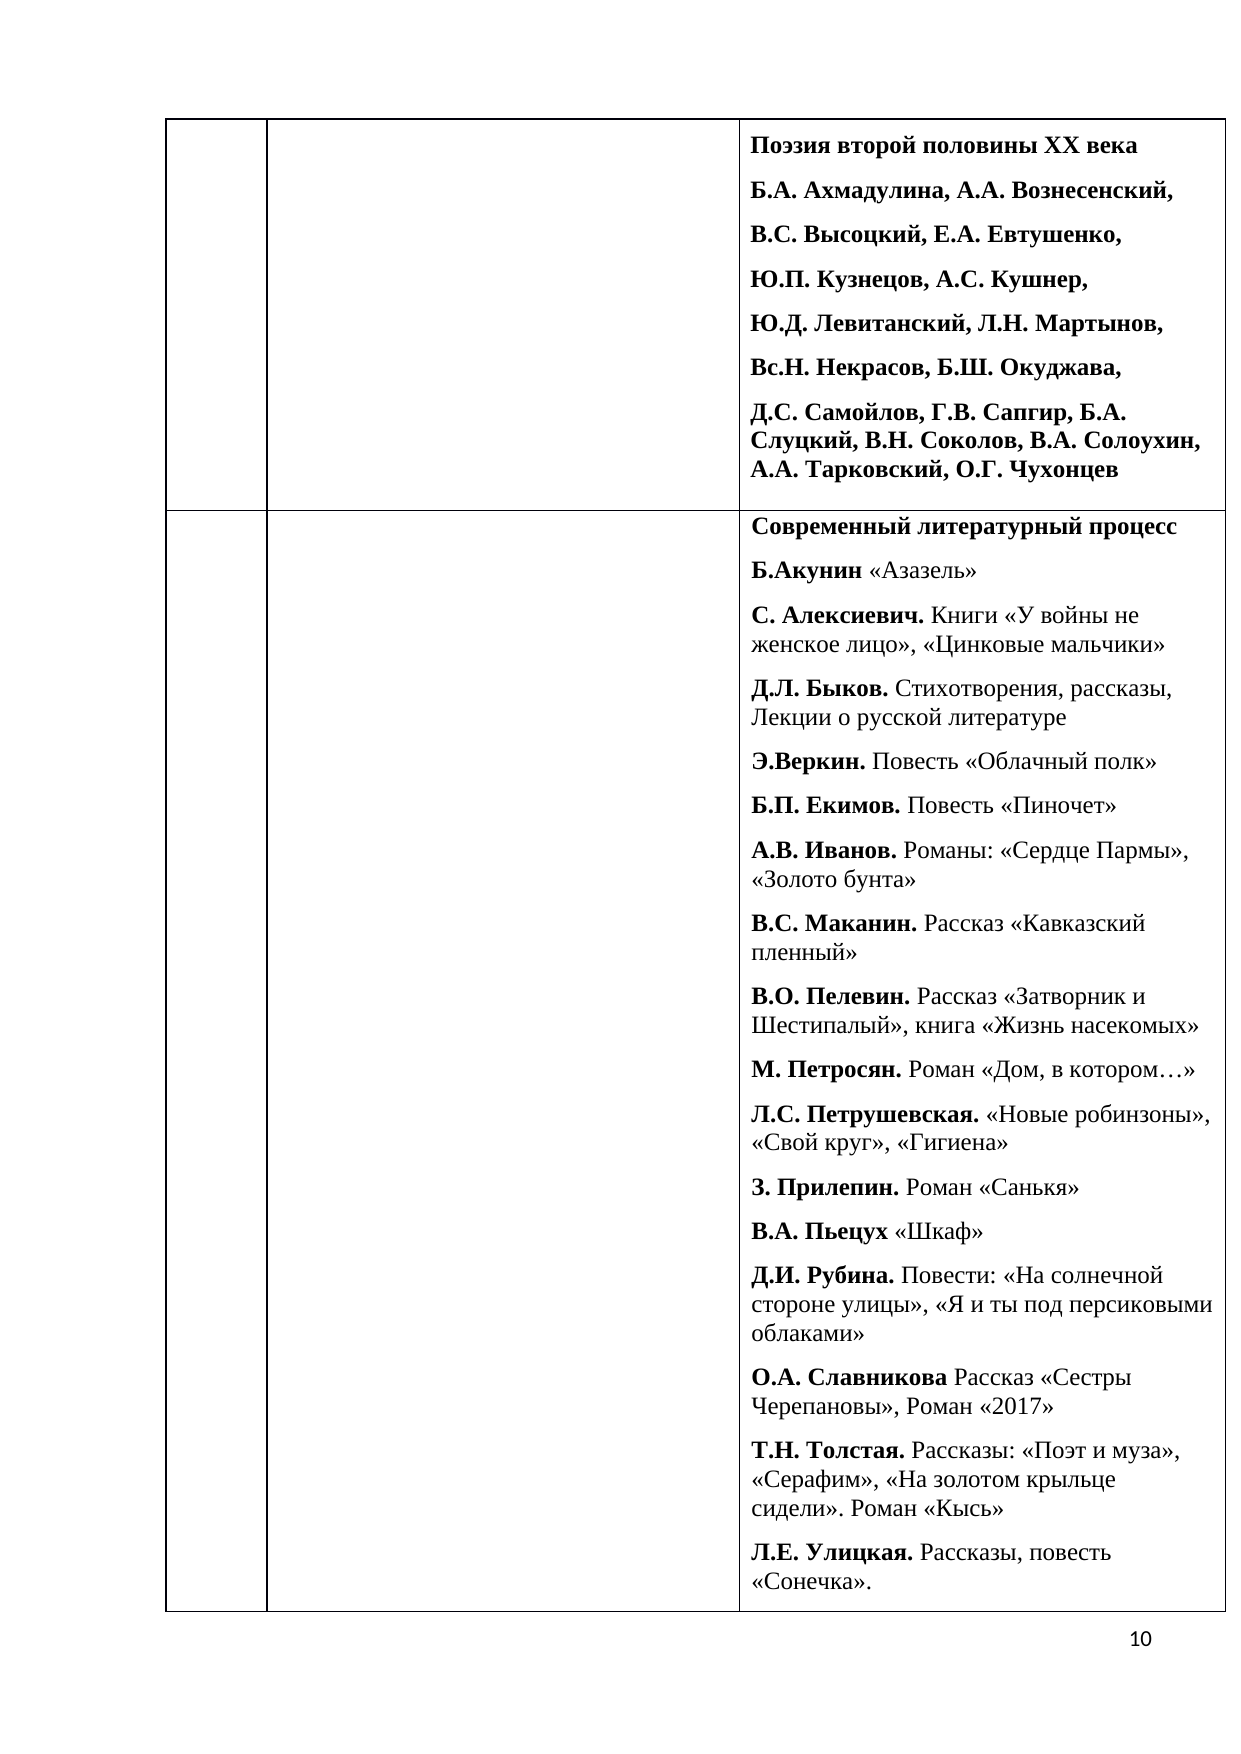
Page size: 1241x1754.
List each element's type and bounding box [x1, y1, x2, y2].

table_cell [167, 511, 266, 1611]
table_cell [740, 511, 1225, 1611]
table_cell [268, 120, 739, 510]
table_cell [268, 511, 739, 1611]
